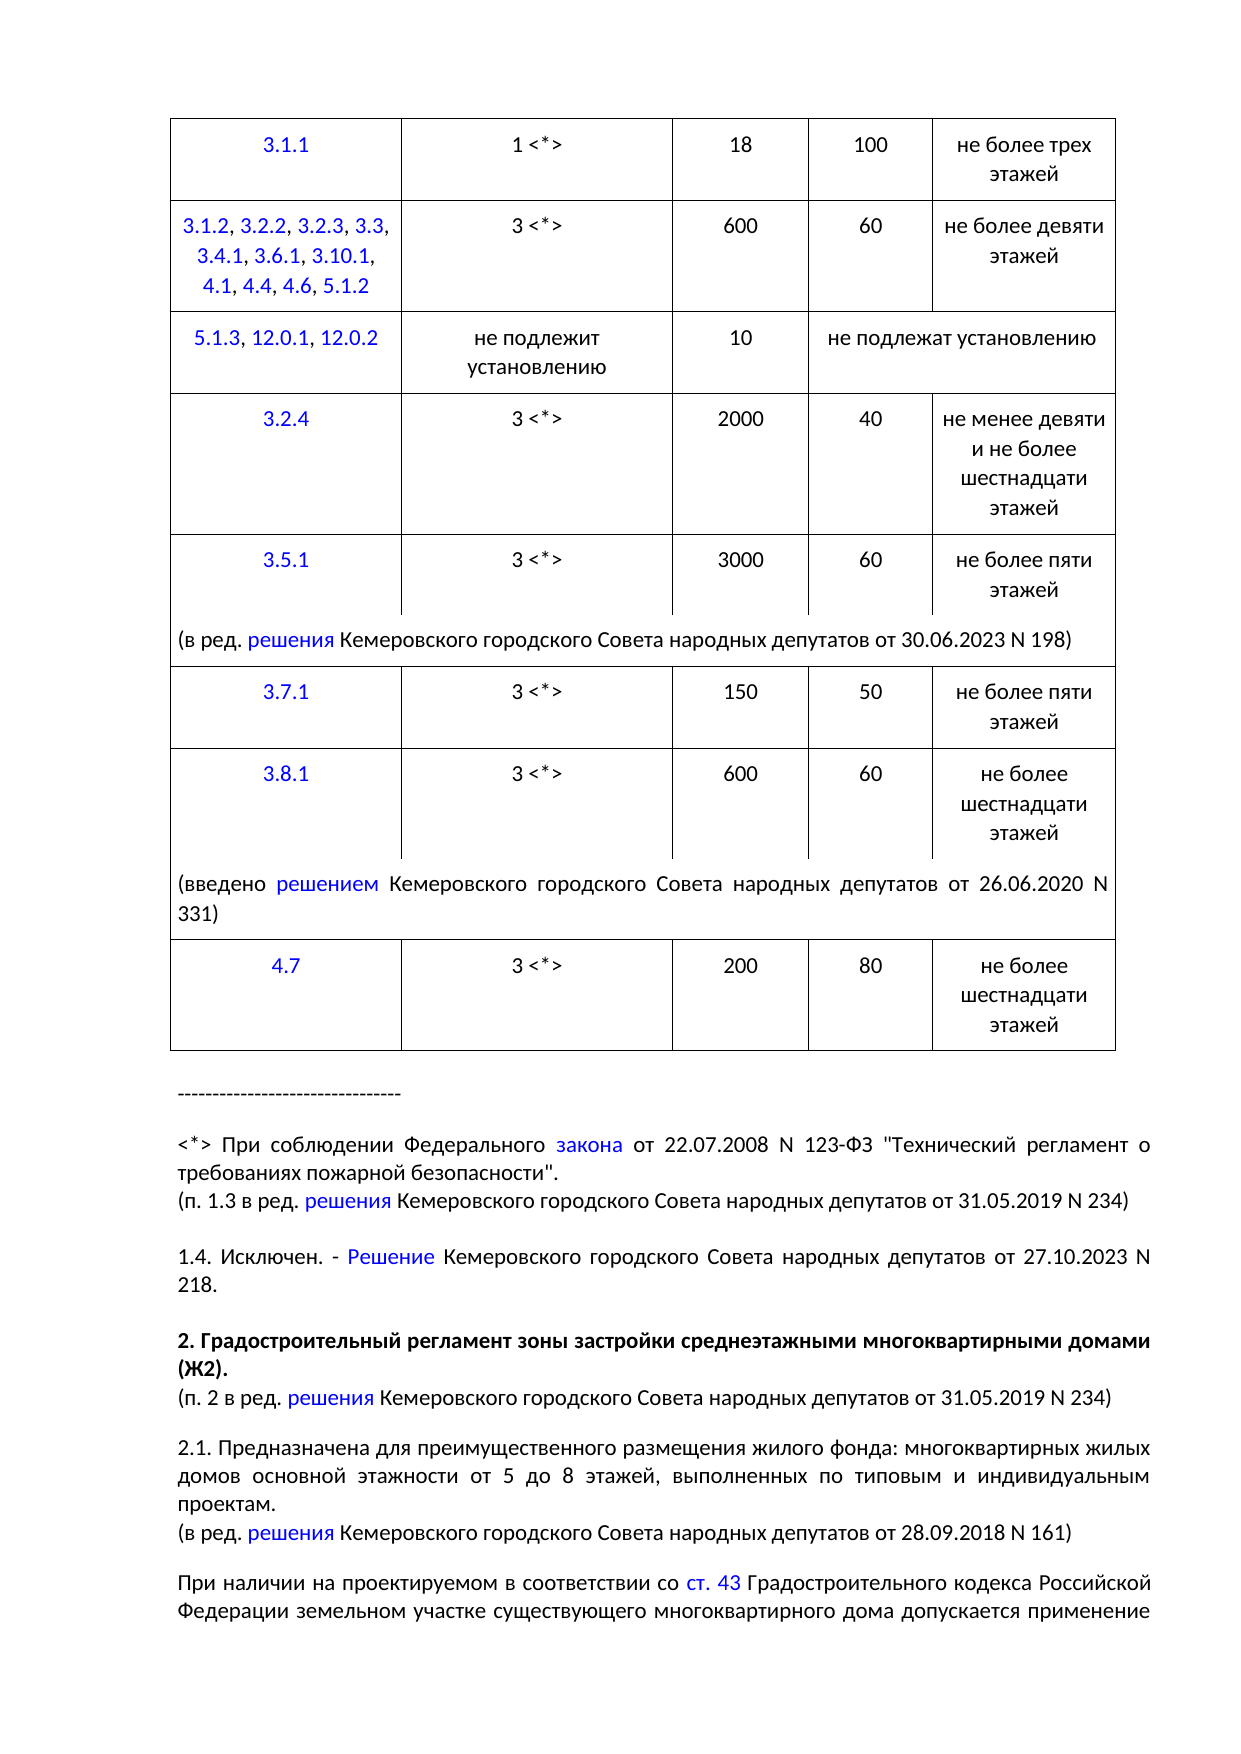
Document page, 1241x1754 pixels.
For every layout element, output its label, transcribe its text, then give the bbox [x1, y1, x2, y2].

table_cell 150 [673, 667, 808, 747]
table_cell 3.8.1 [171, 749, 401, 859]
table_cell 2000 [673, 394, 808, 533]
text (п. 1.3 в ред. решения Кемеровского городского Совета народных депутатов от 31.05.2019 N 234) [177, 1186, 1152, 1214]
table_cell 5.1.3, 12.0.1, 12.0.2 [171, 312, 401, 392]
text (п. 2 в ред. решения Кемеровского городского Совета народных депутатов от 31.05.2019 N 234) [177, 1383, 1152, 1411]
table_cell не подлежит установлению [402, 312, 672, 392]
table_cell не более шестнадцати этажей [933, 749, 1115, 859]
table_cell 3000 [673, 535, 808, 615]
table_cell (в ред. решения Кемеровского городского Совета народных депутатов от 30.06.2023 N 198) [171, 615, 1115, 666]
text -------------------------------- [177, 1079, 1152, 1107]
text <*> При соблюдении Федерального закона от 22.07.2008 N 123-ФЗ "Технический регламент о требованиях пожарной безопасности". [177, 1130, 1152, 1186]
text 1.4. Исключен. - Решение Кемеровского городского Совета народных депутатов от 27.10.2023 N 218. [177, 1242, 1152, 1298]
table_cell 3 <*> [402, 749, 672, 859]
table_cell 3.1.2, 3.2.2, 3.2.3, 3.3, 3.4.1, 3.6.1, 3.10.1, 4.1, 4.4, 4.6, 5.1.2 [171, 201, 401, 311]
table_cell не более трех этажей [933, 119, 1115, 200]
table_cell 600 [673, 749, 808, 859]
text (в ред. решения Кемеровского городского Совета народных депутатов от 28.09.2018 N 161) [177, 1518, 1152, 1546]
table_cell 3.2.4 [171, 394, 401, 533]
table_cell 600 [673, 201, 808, 311]
table_cell не менее девяти и не более шестнадцати этажей [933, 394, 1115, 533]
table_cell 4.7 [171, 940, 401, 1050]
table_cell 100 [809, 119, 932, 200]
table_cell 3.7.1 [171, 667, 401, 747]
table_cell 10 [673, 312, 808, 392]
table_cell 40 [809, 394, 932, 533]
table_cell 1 <*> [402, 119, 672, 200]
table_cell не более пяти этажей [933, 667, 1115, 747]
table_cell не более шестнадцати этажей [933, 940, 1115, 1050]
table_cell 3 <*> [402, 201, 672, 311]
text 2.1. Предназначена для преимущественного размещения жилого фонда: многоквартирных жилых домов основной этажности от 5 до 8 этажей, выполненных по типовым и индивидуальным проектам. [177, 1433, 1152, 1518]
table_cell 200 [673, 940, 808, 1050]
table_cell 3.1.1 [171, 119, 401, 200]
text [177, 1568, 1152, 1624]
table_cell (введено решением Кемеровского городского Совета народных депутатов от 26.06.2020 N 331) [171, 859, 1115, 939]
table_cell 60 [809, 201, 932, 311]
table_cell не подлежат установлению [809, 312, 1115, 392]
text 2. Градостроительный регламент зоны застройки среднеэтажными многоквартирными домами (Ж2). [177, 1327, 1152, 1383]
table_cell 18 [673, 119, 808, 200]
table_cell 3 <*> [402, 394, 672, 533]
table_cell 80 [809, 940, 932, 1050]
table_cell 3 <*> [402, 667, 672, 747]
table_cell 3.5.1 [171, 535, 401, 615]
table_cell 3 <*> [402, 940, 672, 1050]
table_cell 60 [809, 749, 932, 859]
table_cell 50 [809, 667, 932, 747]
table_cell не более девяти этажей [933, 201, 1115, 311]
table_cell 3 <*> [402, 535, 672, 615]
table_cell 60 [809, 535, 932, 615]
table_cell не более пяти этажей [933, 535, 1115, 615]
